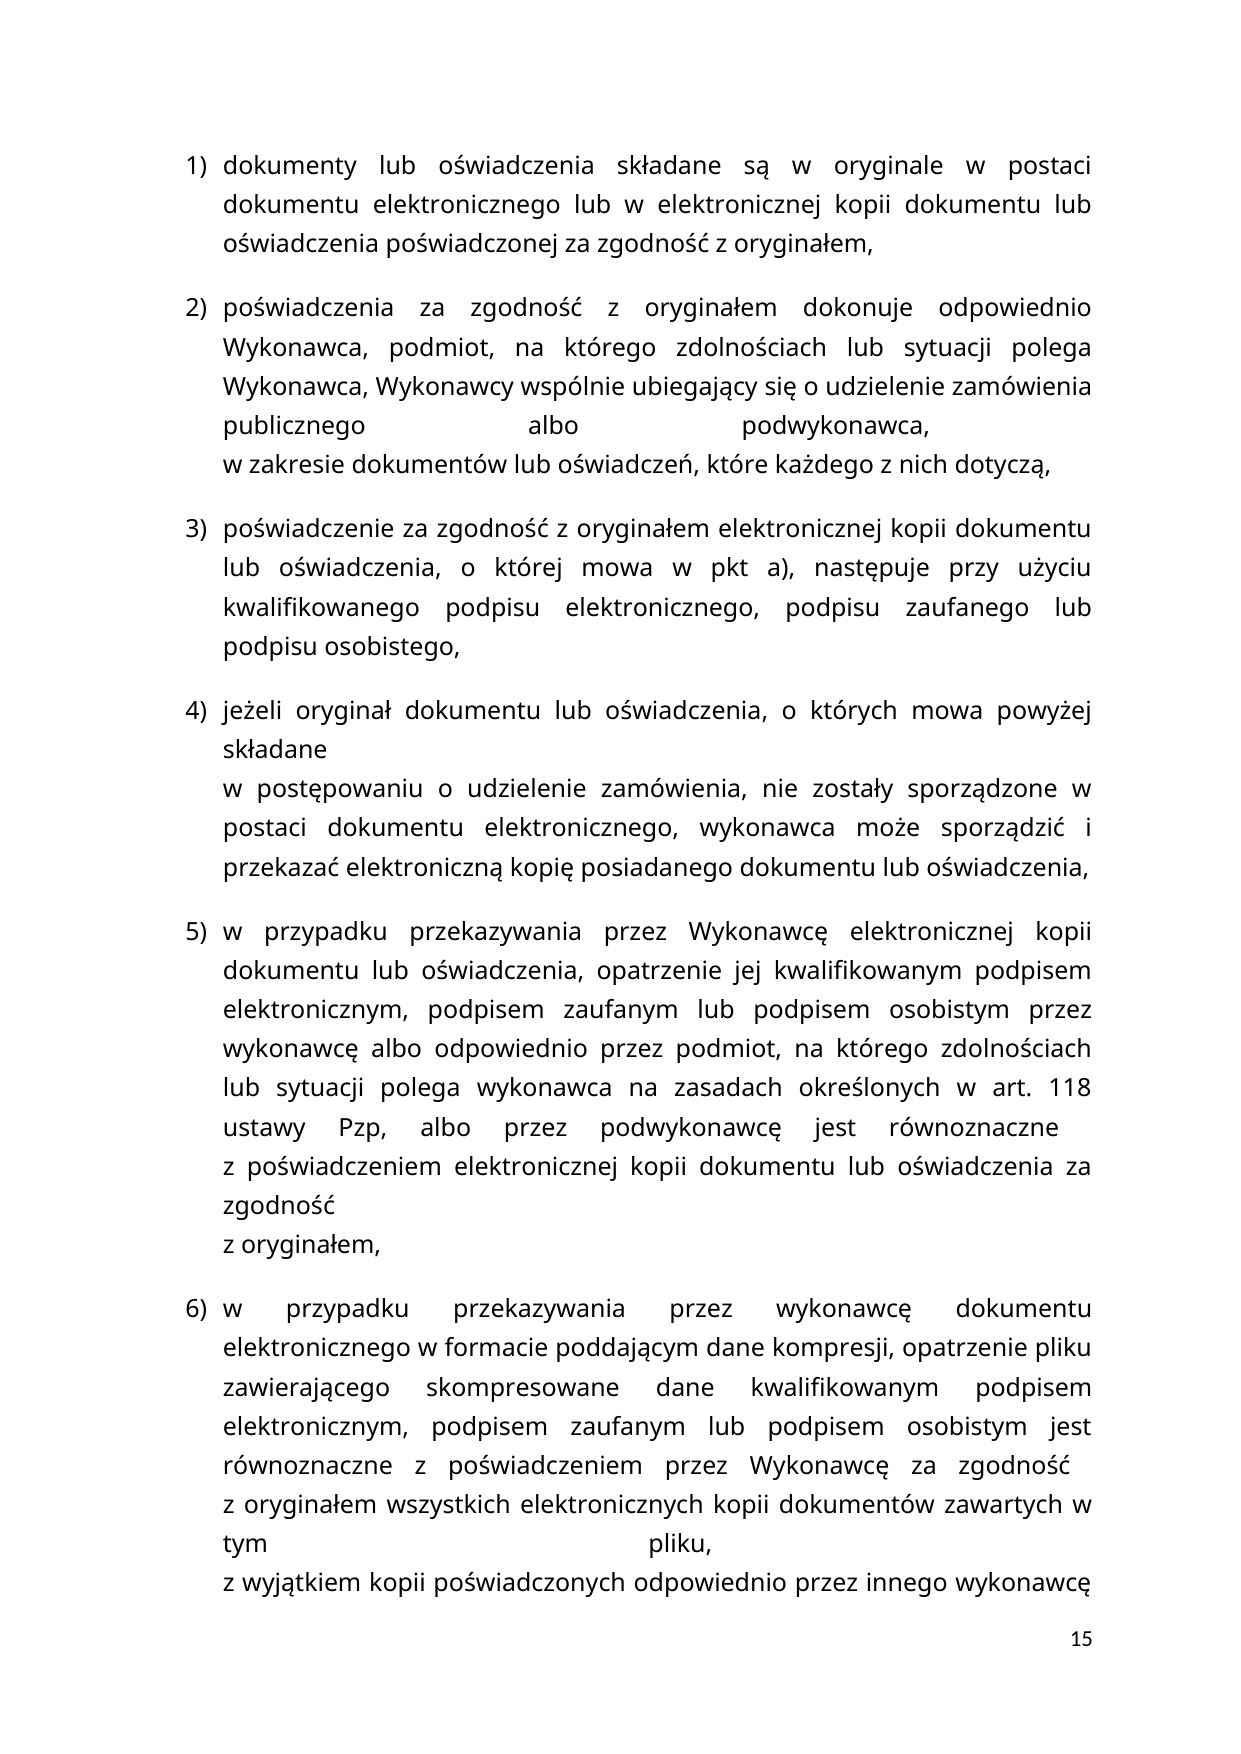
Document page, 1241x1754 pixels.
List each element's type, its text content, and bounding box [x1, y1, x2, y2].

list dokumenty lub oświadczenia składane są w oryginale w postaci dokumentu elektronicznego lub w elektronicznej kopii dokumentu lub oświadczenia poświadczonej za zgodność z oryginałem, [185, 148, 1093, 260]
list poświadczenie za zgodność z oryginałem elektronicznej kopii dokumentu lub oświadczenia, o której mowa w pkt a), następuje przy użyciu kwalifikowanego podpisu elektronicznego, podpisu zaufanego lub podpisu osobistego, [185, 511, 1093, 662]
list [185, 1291, 1093, 1599]
list poświadczenia za zgodność z oryginałem dokonuje odpowiednio Wykonawca, podmiot, na którego zdolnościach lub sytuacji polega Wykonawca, Wykonawcy wspólnie ubiegający się o udzielenie zamówienia publicznego albo podwykonawca, w zakresie dokumentów lub oświadczeń, które każdego z nich dotyczą, [185, 290, 1093, 481]
list jeżeli oryginał dokumentu lub oświadczenia, o których mowa powyżej składane w postępowaniu o udzielenie zamówienia, nie zostały sporządzone w postaci dokumentu elektronicznego, wykonawca może sporządzić i przekazać elektroniczną kopię posiadanego dokumentu lub oświadczenia, [185, 693, 1093, 883]
list w przypadku przekazywania przez Wykonawcę elektronicznej kopii dokumentu lub oświadczenia, opatrzenie jej kwalifikowanym podpisem elektronicznym, podpisem zaufanym lub podpisem osobistym przez wykonawcę albo odpowiednio przez podmiot, na którego zdolnościach lub sytuacji polega wykonawca na zasadach określonych w art. 118 ustawy Pzp, albo przez podwykonawcę jest równoznaczne z poświadczeniem elektronicznej kopii dokumentu lub oświadczenia za zgodność z oryginałem, [185, 913, 1093, 1261]
